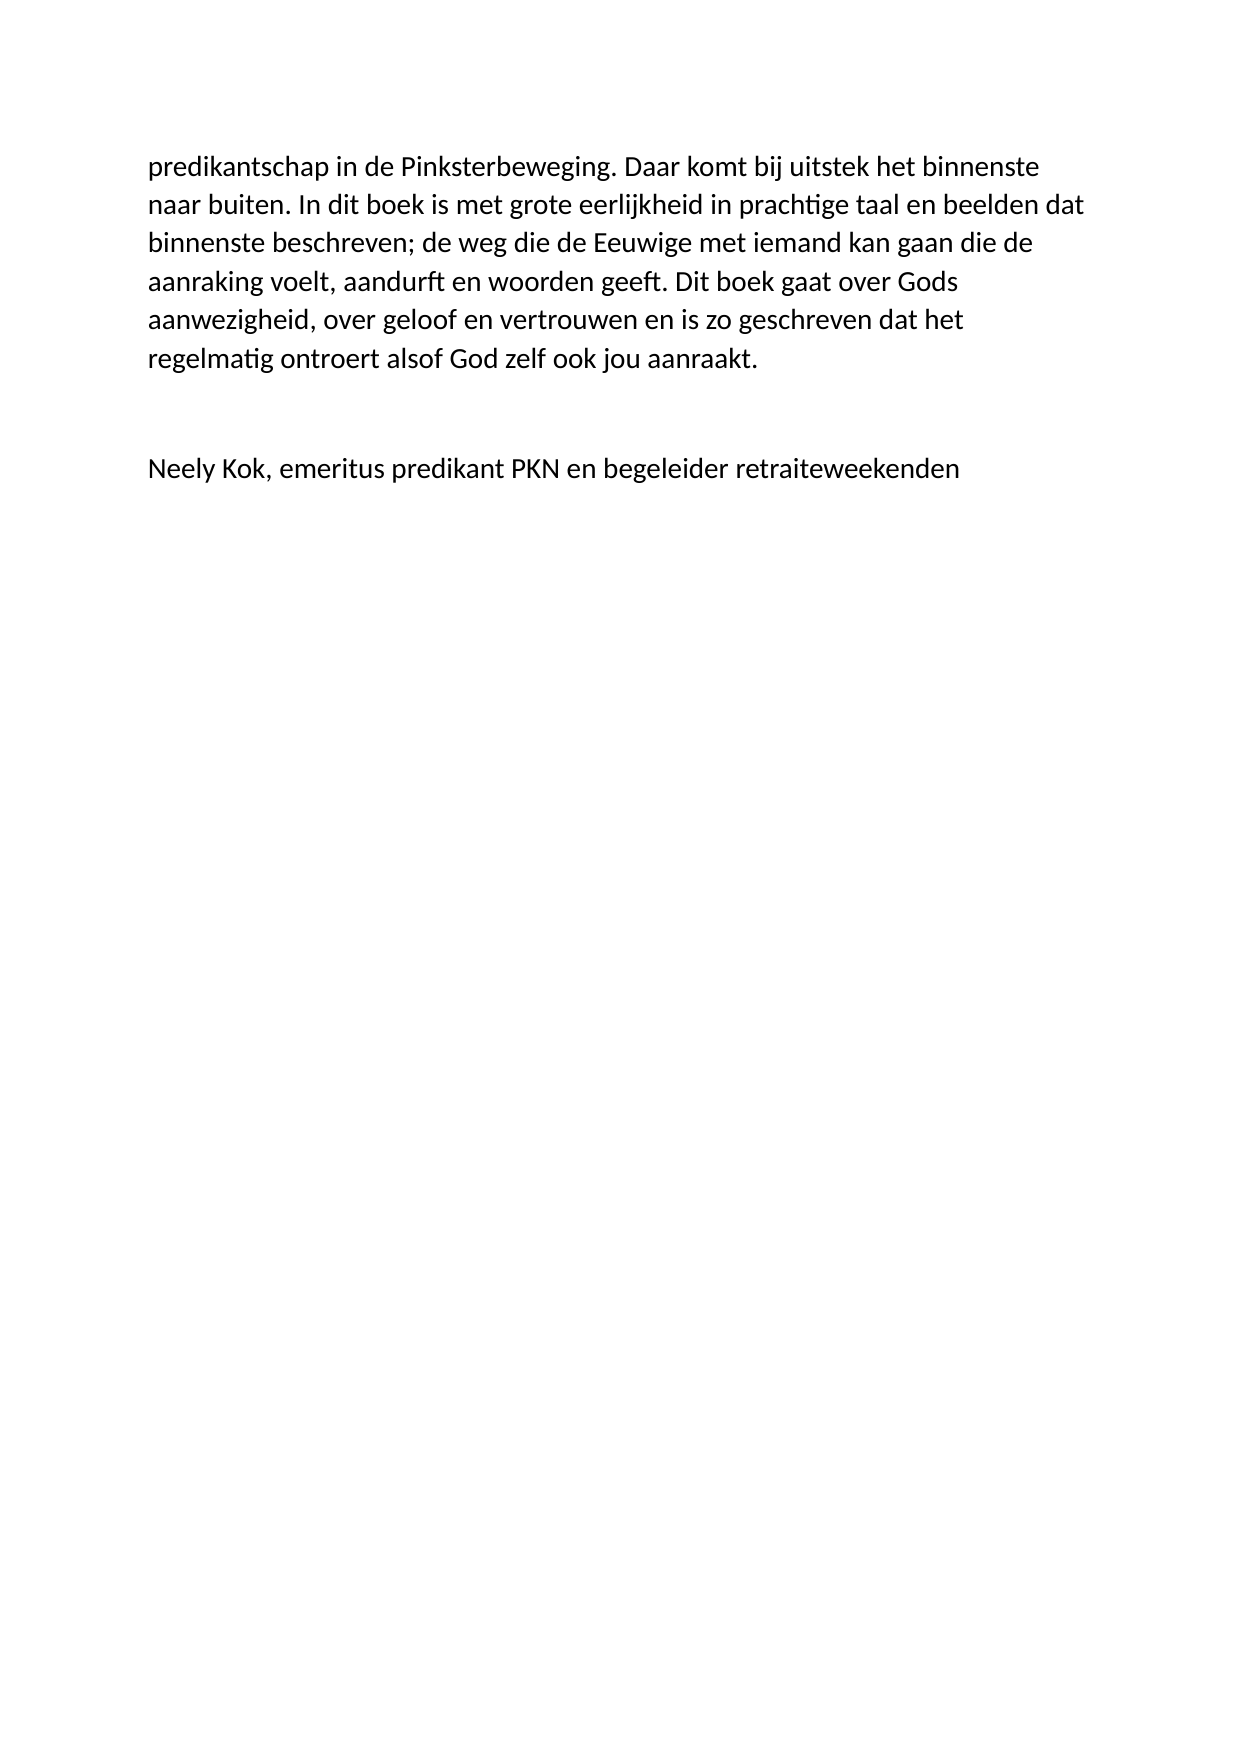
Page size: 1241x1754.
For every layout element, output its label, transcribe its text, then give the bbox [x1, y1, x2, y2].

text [148, 148, 1093, 375]
text Neely Kok, emeritus predikant PKN en begeleider retraiteweekenden [148, 450, 1093, 486]
